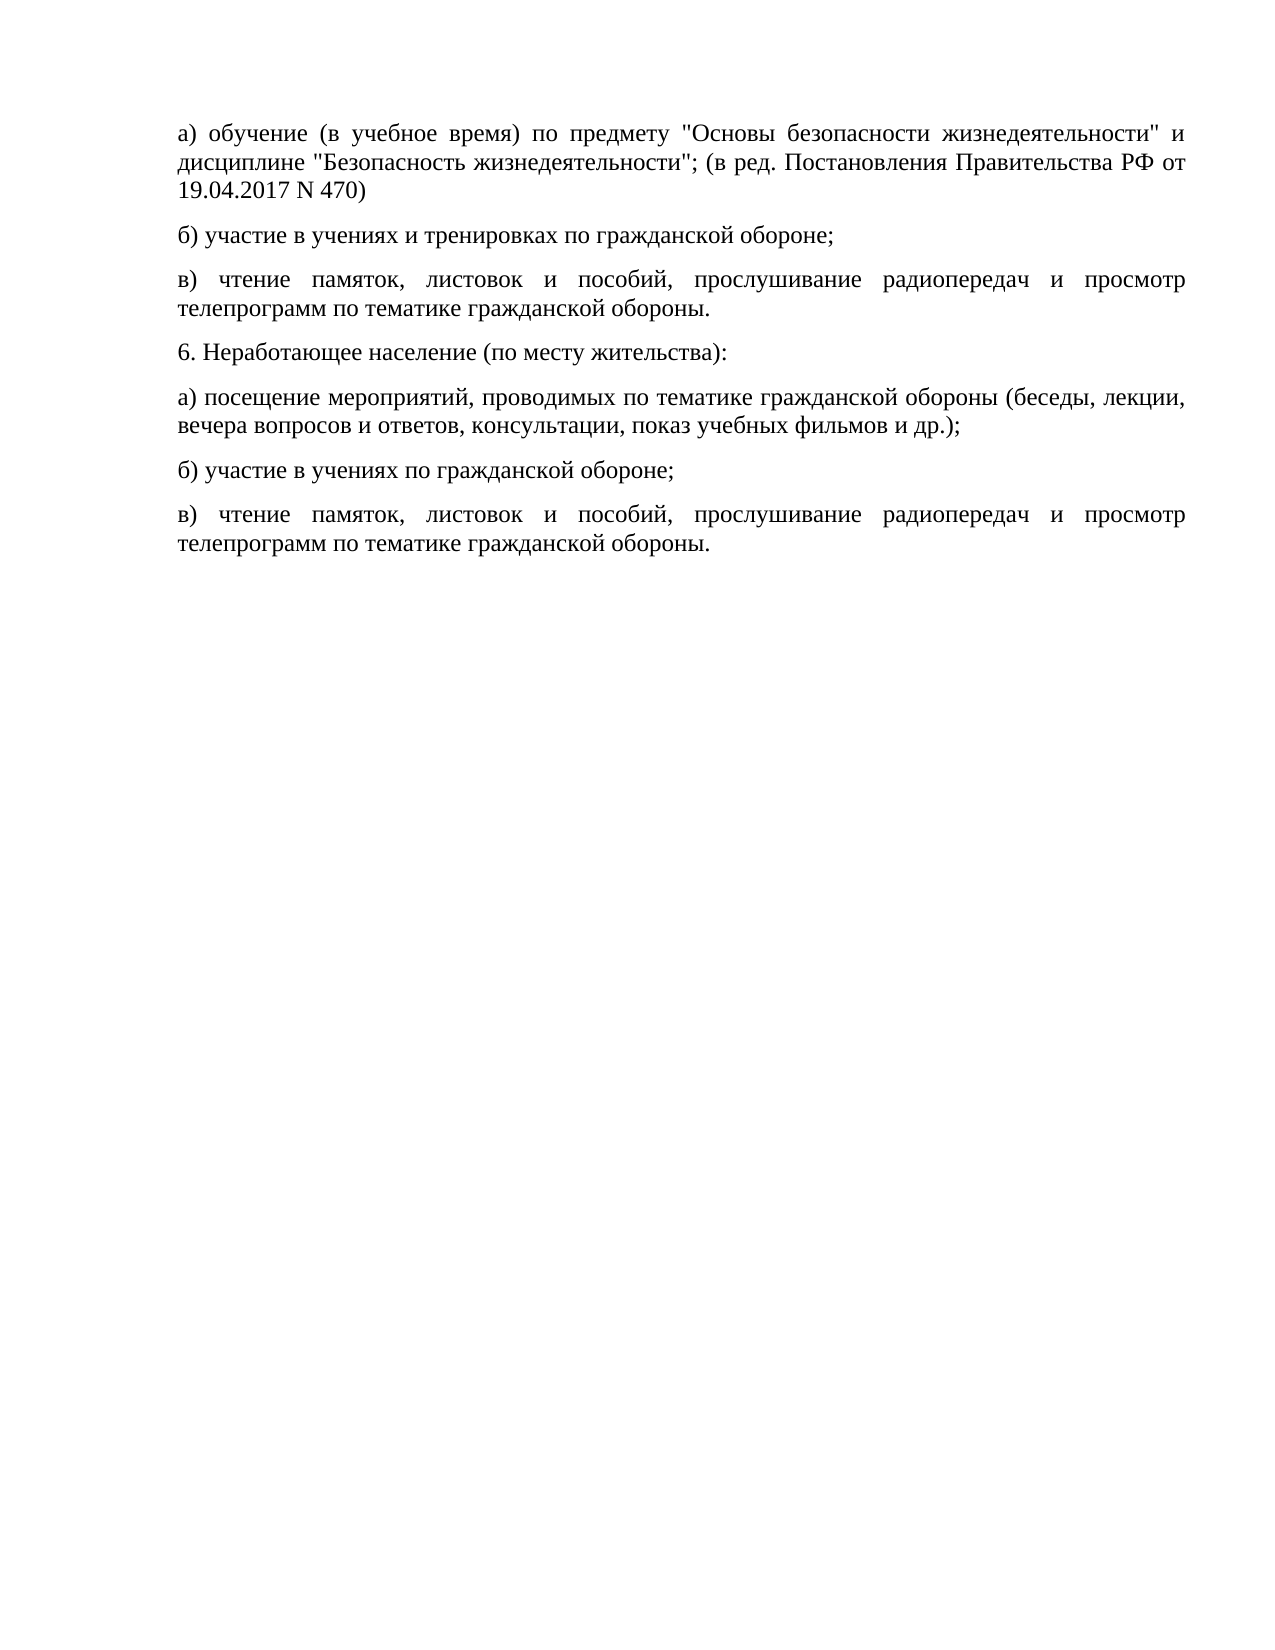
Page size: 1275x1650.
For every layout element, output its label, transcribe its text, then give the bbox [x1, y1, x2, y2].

text б) участие в учениях и тренировках по гражданской обороне; [177, 220, 1186, 249]
text а) посещение мероприятий, проводимых по тематике гражданской обороны (беседы, лекции, вечера вопросов и ответов, консультации, показ учебных фильмов и др.); [177, 382, 1186, 439]
text в) чтение памяток, листовок и пособий, прослушивание радиопередач и просмотр телепрограмм по тематике гражданской обороны. [177, 499, 1186, 557]
text б) участие в учениях по гражданской обороне; [177, 455, 1186, 484]
text а) обучение (в учебное время) по предмету "Основы безопасности жизнедеятельности" и дисциплине "Безопасность жизнедеятельности"; (в ред. Постановления Правительства РФ от 19.04.2017 N 470) [177, 118, 1186, 204]
text 6. Неработающее население (по месту жительства): [177, 337, 1186, 366]
text в) чтение памяток, листовок и пособий, прослушивание радиопередач и просмотр телепрограмм по тематике гражданской обороны. [177, 264, 1186, 322]
